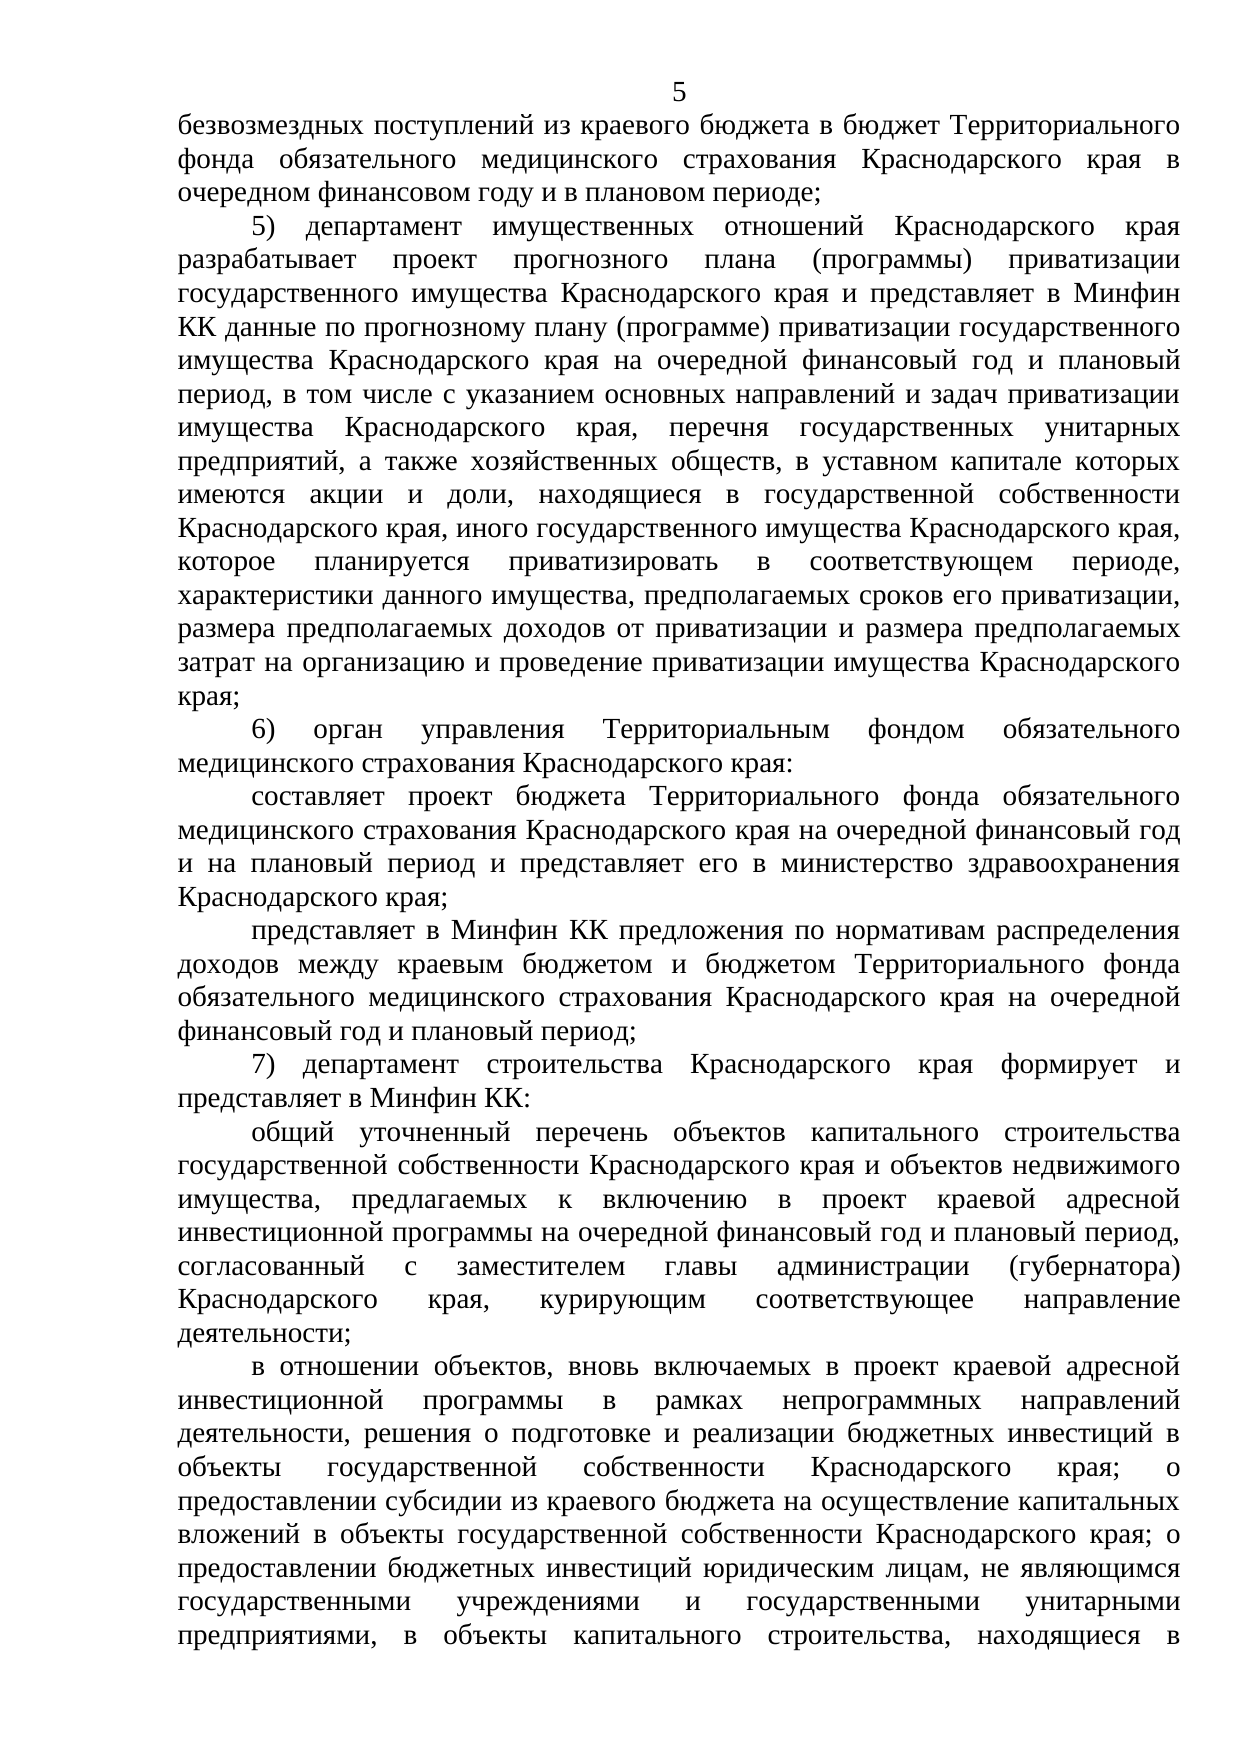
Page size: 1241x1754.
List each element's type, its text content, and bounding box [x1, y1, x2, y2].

text 7) департамент строительства Краснодарского края формирует и представляет в Минфин КК: [177, 1047, 1181, 1114]
text 6) орган управления Территориальным фондом обязательного медицинского страхования Краснодарского края: [177, 711, 1181, 778]
text общий уточненный перечень объектов капитального строительства государственной собственности Краснодарского края и объектов недвижимого имущества, предлагаемых к включению в проект краевой адресной инвестиционной программы на очередной финансовый год и плановый период, согласованный с заместителем главы администрации (губернатора) Краснодарского края, курирующим соответствующее направление деятельности; [177, 1114, 1181, 1348]
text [177, 107, 1181, 208]
text представляет в Минфин КК предложения по нормативам распределения доходов между краевым бюджетом и бюджетом Территориального фонда обязательного медицинского страхования Краснодарского края на очередной финансовый год и плановый период; [177, 912, 1181, 1047]
text 5) департамент имущественных отношений Краснодарского края разрабатывает проект прогнозного плана (программы) приватизации государственного имущества Краснодарского края и представляет в Минфин КК данные по прогнозному плану (программе) приватизации государственного имущества Краснодарского края на очередной финансовый год и плановый период, в том числе с указанием основных направлений и задач приватизации имущества Краснодарского края, перечня государственных унитарных предприятий, а также хозяйственных обществ, в уставном капитале которых имеются акции и доли, находящиеся в государственной собственности Краснодарского края, иного государственного имущества Краснодарского края, которое планируется приватизировать в соответствующем периоде, характеристики данного имущества, предполагаемых сроков его приватизации, размера предполагаемых доходов от приватизации и размера предполагаемых затрат на организацию и проведение приватизации имущества Краснодарского края; [177, 208, 1181, 711]
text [177, 1348, 1181, 1650]
text составляет проект бюджета Территориального фонда обязательного медицинского страхования Краснодарского края на очередной финансовый год и на плановый период и представляет его в министерство здравоохранения Краснодарского края; [177, 778, 1181, 912]
